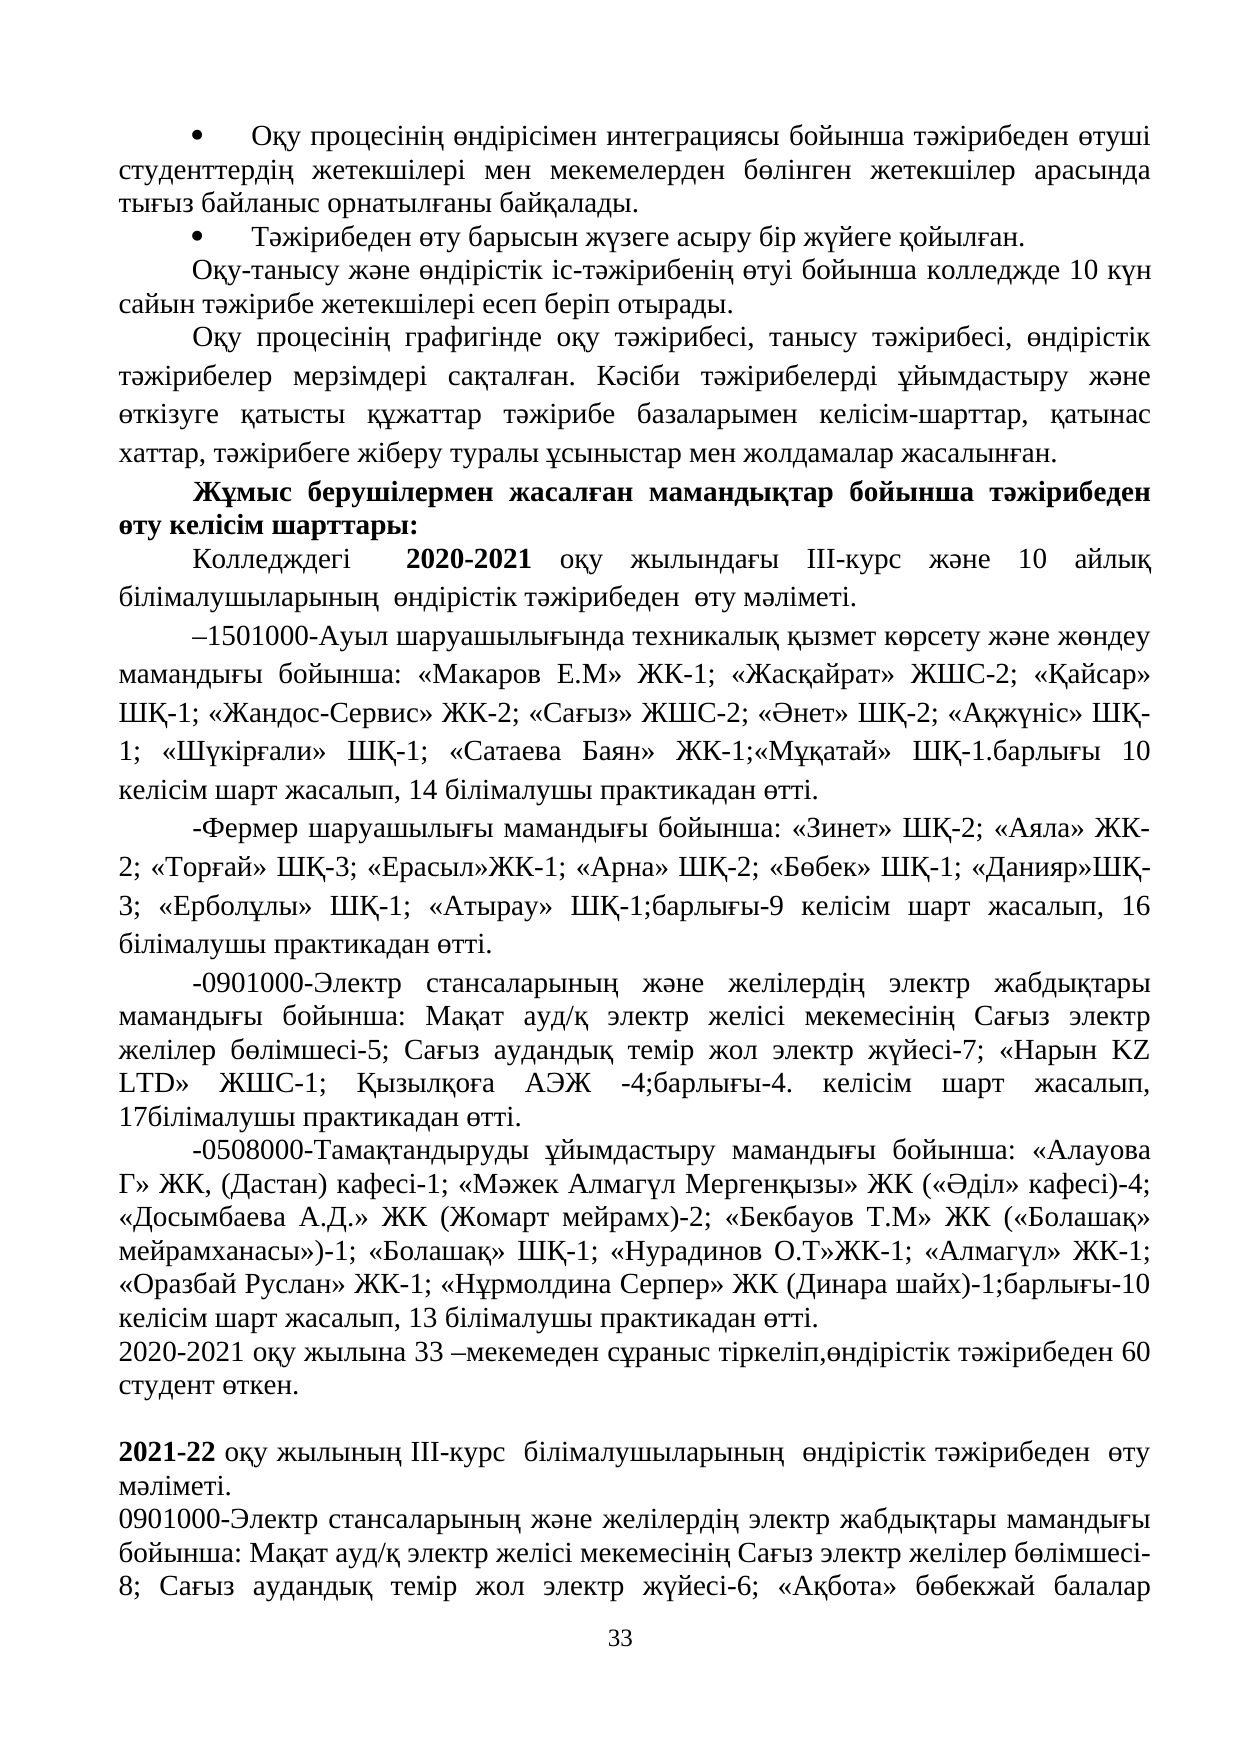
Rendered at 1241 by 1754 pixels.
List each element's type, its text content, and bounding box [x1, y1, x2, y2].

list Тәжірибеден өту барысын жүзеге асыру бір жүйеге қойылған. [118, 219, 1152, 252]
text -0901000-Электр стансаларының және желілердің электр жабдықтары мамандығы бойынша: Мақат ауд/қ электр желісі мекемесінің Сағыз электр желілер бөлімшесі-5; Сағыз аудандық темір жол электр жүйесі-7; «Нарын KZ LTD» ЖШС-1; Қызылқоға АЭЖ -4;барлығы-4. келісім шарт жасалып, 17білімалушы практикадан өтті. [118, 965, 1152, 1132]
text 2020-2021 оқу жылына 33 –мекемеден сұраныс тіркеліп,өндірістік тәжірибеден 60 студент өткен. [118, 1334, 1152, 1401]
list Оқу процесінің өндірісімен интеграциясы бойынша тәжірибеден өтуші студенттердің жетекшілері мен мекемелерден бөлінген жетекшілер арасында тығыз байланыс орнатылғаны байқалады. [118, 118, 1152, 219]
text -0508000-Тамақтандыруды ұйымдастыру мамандығы бойынша: «Алауова Г» ЖК, (Дастан) кафесі-1; «Мәжек Алмагүл Мергенқызы» ЖК («Әділ» кафесі)-4; «Досымбаева А.Д.» ЖК (Жомарт мейрамх)-2; «Бекбауов Т.М» ЖК («Болашақ» мейрамханасы»)-1; «Болашақ» ШҚ-1; «Нурадинов О.Т»ЖК-1; «Алмагүл» ЖК-1; «Оразбай Руслан» ЖК-1; «Нұрмолдина Серпер» ЖК (Динара шайх)-1;барлығы-10 келісім шарт жасалып, 13 білімалушы практикадан өтті. [118, 1132, 1152, 1334]
text Жұмыс берушілермен жасалған мамандықтар бойынша тәжірибеден өту келісім шарттары: [118, 474, 1152, 541]
text 2021-22 оқу жылының ІІІ-курс білімалушыларының өндірістік тәжірибеден өту мәліметі. [118, 1434, 1152, 1501]
text Колледждегі 2020-2021 оқу жылындағы ІІІ-курс және 10 айлық білімалушыларының өндірістік тәжірибеден өту мәліметі. [118, 541, 1152, 613]
text Оқу-танысу және өндірістік іс-тәжірибенің өтуі бойынша колледжде 10 күн сайын тәжірибе жетекшілері есеп беріп отырады. [118, 252, 1152, 319]
text Оқу процесінің графигінде оқу тәжірибесі, танысу тәжірибесі, өндірістік тәжірибелер мерзімдері сақталған. Кәсіби тәжірибелерді ұйымдастыру және өткізуге қатысты құжаттар тәжірибе базаларымен келісім-шарттар, қатынас хаттар, тәжірибеге жіберу туралы ұсыныстар мен жолдамалар жасалынған. [118, 319, 1152, 469]
text -Фермер шаруашылығы мамандығы бойынша: «Зинет» ШҚ-2; «Аяла» ЖК-2; «Торғай» ШҚ-3; «Ерасыл»ЖК-1; «Арна» ШҚ-2; «Бөбек» ШҚ-1; «Данияр»ШҚ-3; «Ерболұлы» ШҚ-1; «Атырау» ШҚ-1;барлығы-9 келісім шарт жасалып, 16 білімалушы практикадан өтті. [118, 811, 1152, 960]
text –1501000-Ауыл шаруашылығында техникалық қызмет көрсету және жөндеу мамандығы бойынша: «Макаров Е.М» ЖК-1; «Жасқайрат» ЖШС-2; «Қайсар» ШҚ-1; «Жандос-Сервис» ЖК-2; «Сағыз» ЖШС-2; «Әнет» ШҚ-2; «Ақжүніс» ШҚ-1; «Шүкірғали» ШҚ-1; «Сатаева Баян» ЖК-1;«Мұқатай» ШҚ-1.барлығы 10 келісім шарт жасалып, 14 білімалушы практикадан өтті. [118, 618, 1152, 806]
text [118, 1501, 1152, 1602]
